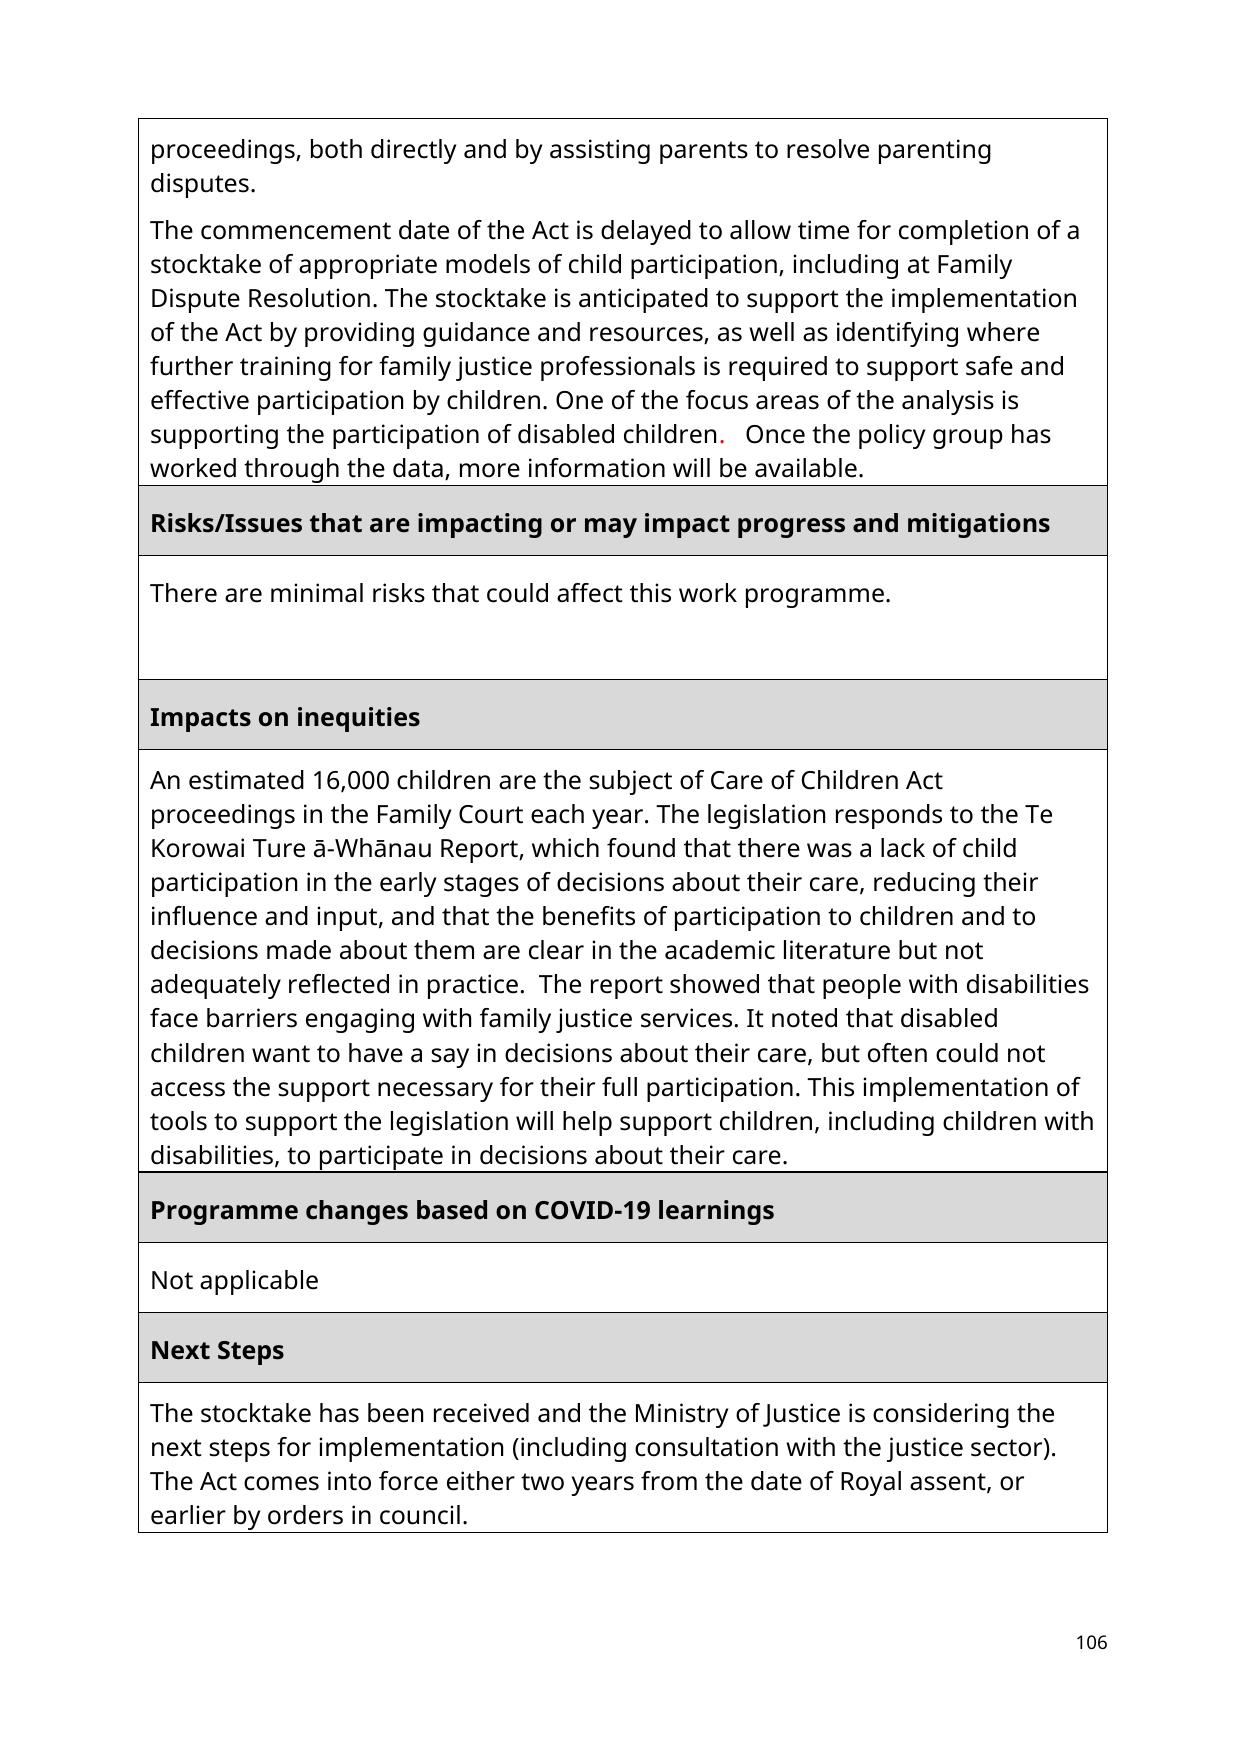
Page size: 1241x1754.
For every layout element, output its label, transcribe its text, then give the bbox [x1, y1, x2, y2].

table_cell There are minimal risks that could affect this work programme. [139, 556, 1107, 679]
table_cell Next Steps [139, 1313, 1107, 1382]
table_cell The stocktake has been received and the Ministry of Justice is considering the next steps for implementation (including consultation with the justice sector). The Act comes into force either two years from the date of Royal assent, or earlier by orders in council. [139, 1383, 1107, 1532]
table_cell An estimated 16,000 children are the subject of Care of Children Act proceedings in the Family Court each year. The legislation responds to the Te Korowai Ture ā-Whānau Report, which found that there was a lack of child participation in the early stages of decisions about their care, reducing their influence and input, and that the benefits of participation to children and to decisions made about them are clear in the academic literature but not adequately reflected in practice. The report showed that people with disabilities face barriers engaging with family justice services. It noted that disabled children want to have a say in decisions about their care, but often could not access the support necessary for their full participation. This implementation of tools to support the legislation will help support children, including children with disabilities, to participate in decisions about their care. [139, 750, 1107, 1171]
table_cell Impacts on inequities [139, 680, 1107, 749]
table_cell Programme changes based on COVID-19 learnings [139, 1173, 1107, 1242]
table_cell Risks/Issues that are impacting or may impact progress and mitigations [139, 486, 1107, 555]
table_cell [139, 119, 1107, 485]
table_cell Not applicable [139, 1243, 1107, 1312]
